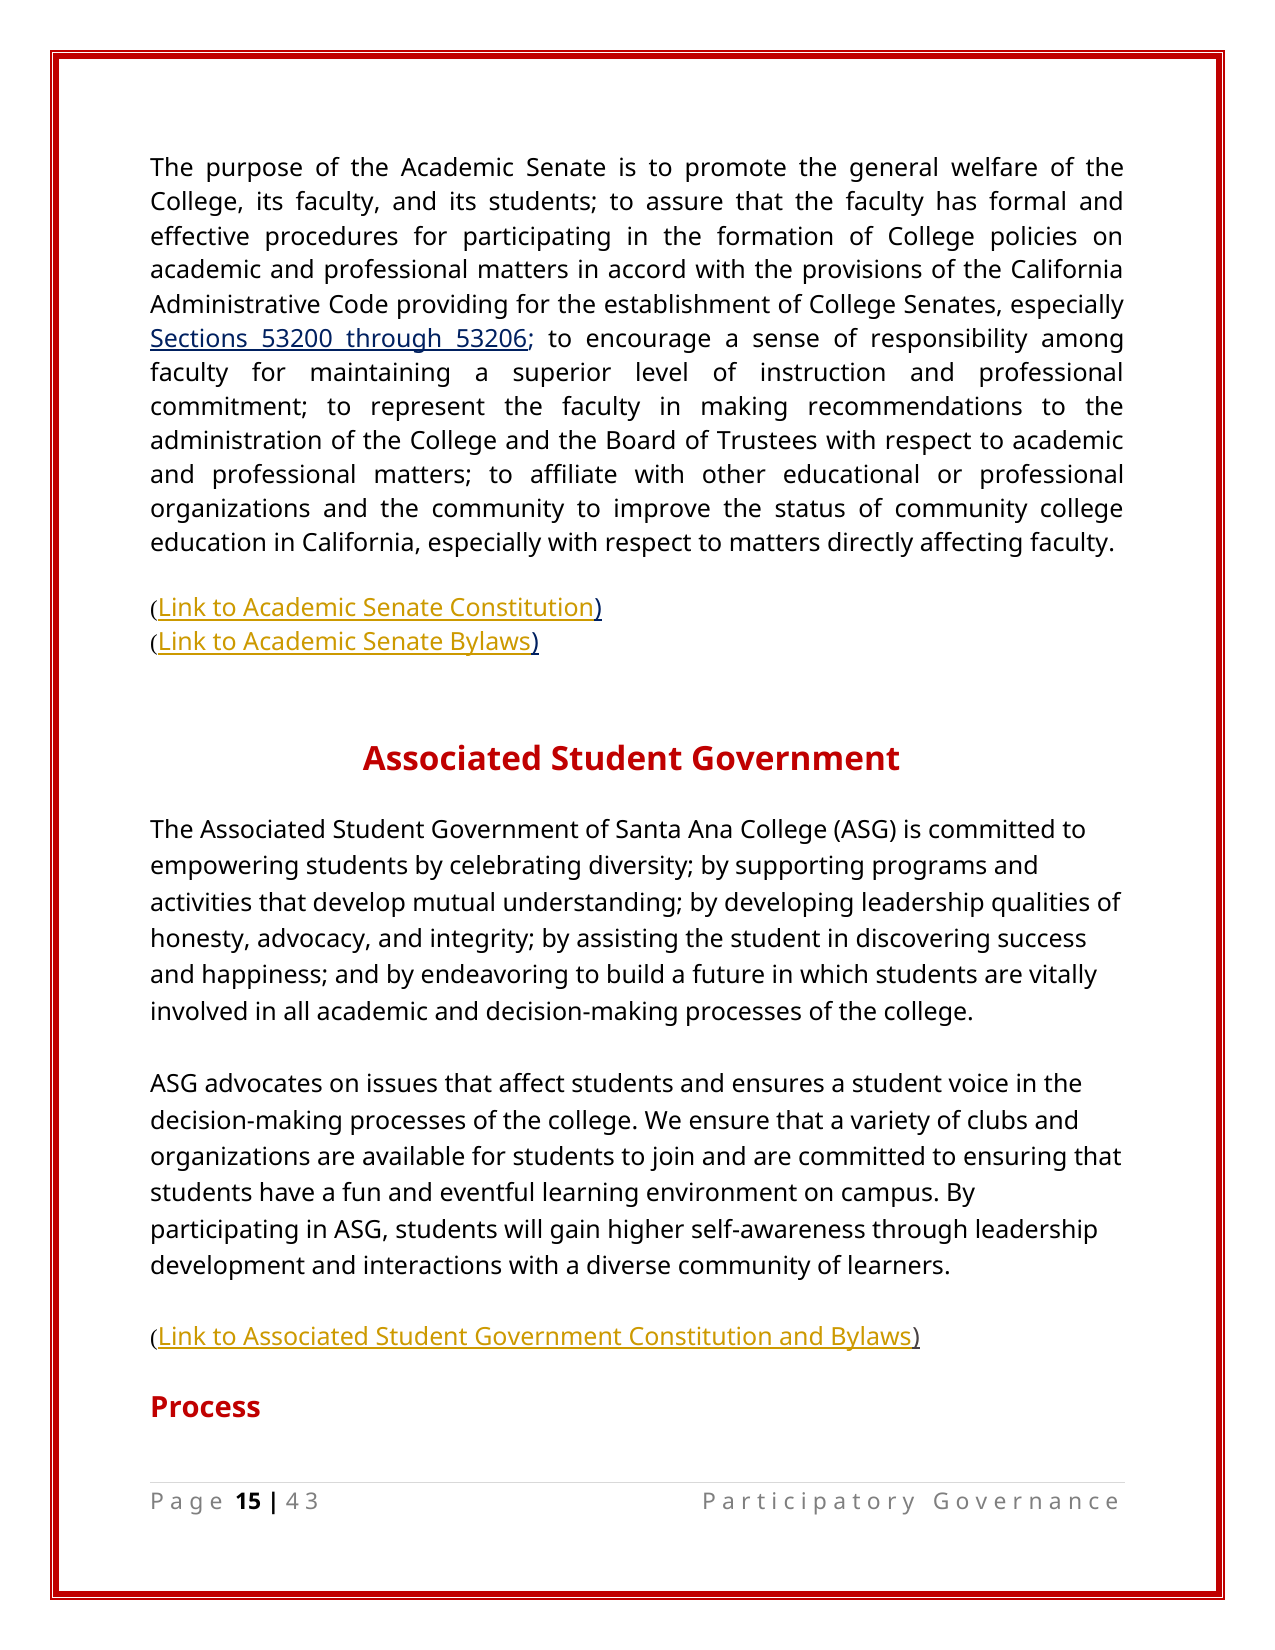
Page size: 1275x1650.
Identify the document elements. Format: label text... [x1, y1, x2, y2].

text The Associated Student Government of Santa Ana College (ASG) is committed to empowering students by celebrating diversity; by supporting programs and activities that develop mutual understanding; by developing leadership qualities of honesty, advocacy, and integrity; by assisting the student in discovering success and happiness; and by endeavoring to build a future in which students are vitally involved in all academic and decision-making processes of the college. [150, 811, 1125, 1027]
text (Link to Academic Senate Constitution) [150, 590, 1125, 624]
subtitle Associated Student Government [150, 735, 1113, 780]
text (Link to Associated Student Government Constitution and Bylaws) [150, 1318, 1125, 1352]
text (Link to Academic Senate Bylaws) [150, 624, 1125, 658]
subtitle Process [150, 1386, 1125, 1426]
text ASG advocates on issues that affect students and ensures a student voice in the decision-making processes of the college. We ensure that a variety of clubs and organizations are available for students to join and are committed to ensuring that students have a fun and eventful learning environment on campus. By participating in ASG, students will gain higher self-awareness through leadership development and interactions with a diverse community of learners. [150, 1066, 1125, 1282]
text The purpose of the Academic Senate is to promote the general welfare of the College, its faculty, and its students; to assure that the faculty has formal and effective procedures for participating in the formation of College policies on academic and professional matters in accord with the provisions of the California Administrative Code providing for the establishment of College Senates, especially Sections 53200 through 53206; to encourage a sense of responsibility among faculty for maintaining a superior level of instruction and professional commitment; to represent the faculty in making recommendations to the administration of the College and the Board of Trustees with respect to academic and professional matters; to affiliate with other educational or professional organizations and the community to improve the status of community college education in California, especially with respect to matters directly affecting faculty. [150, 150, 1125, 559]
